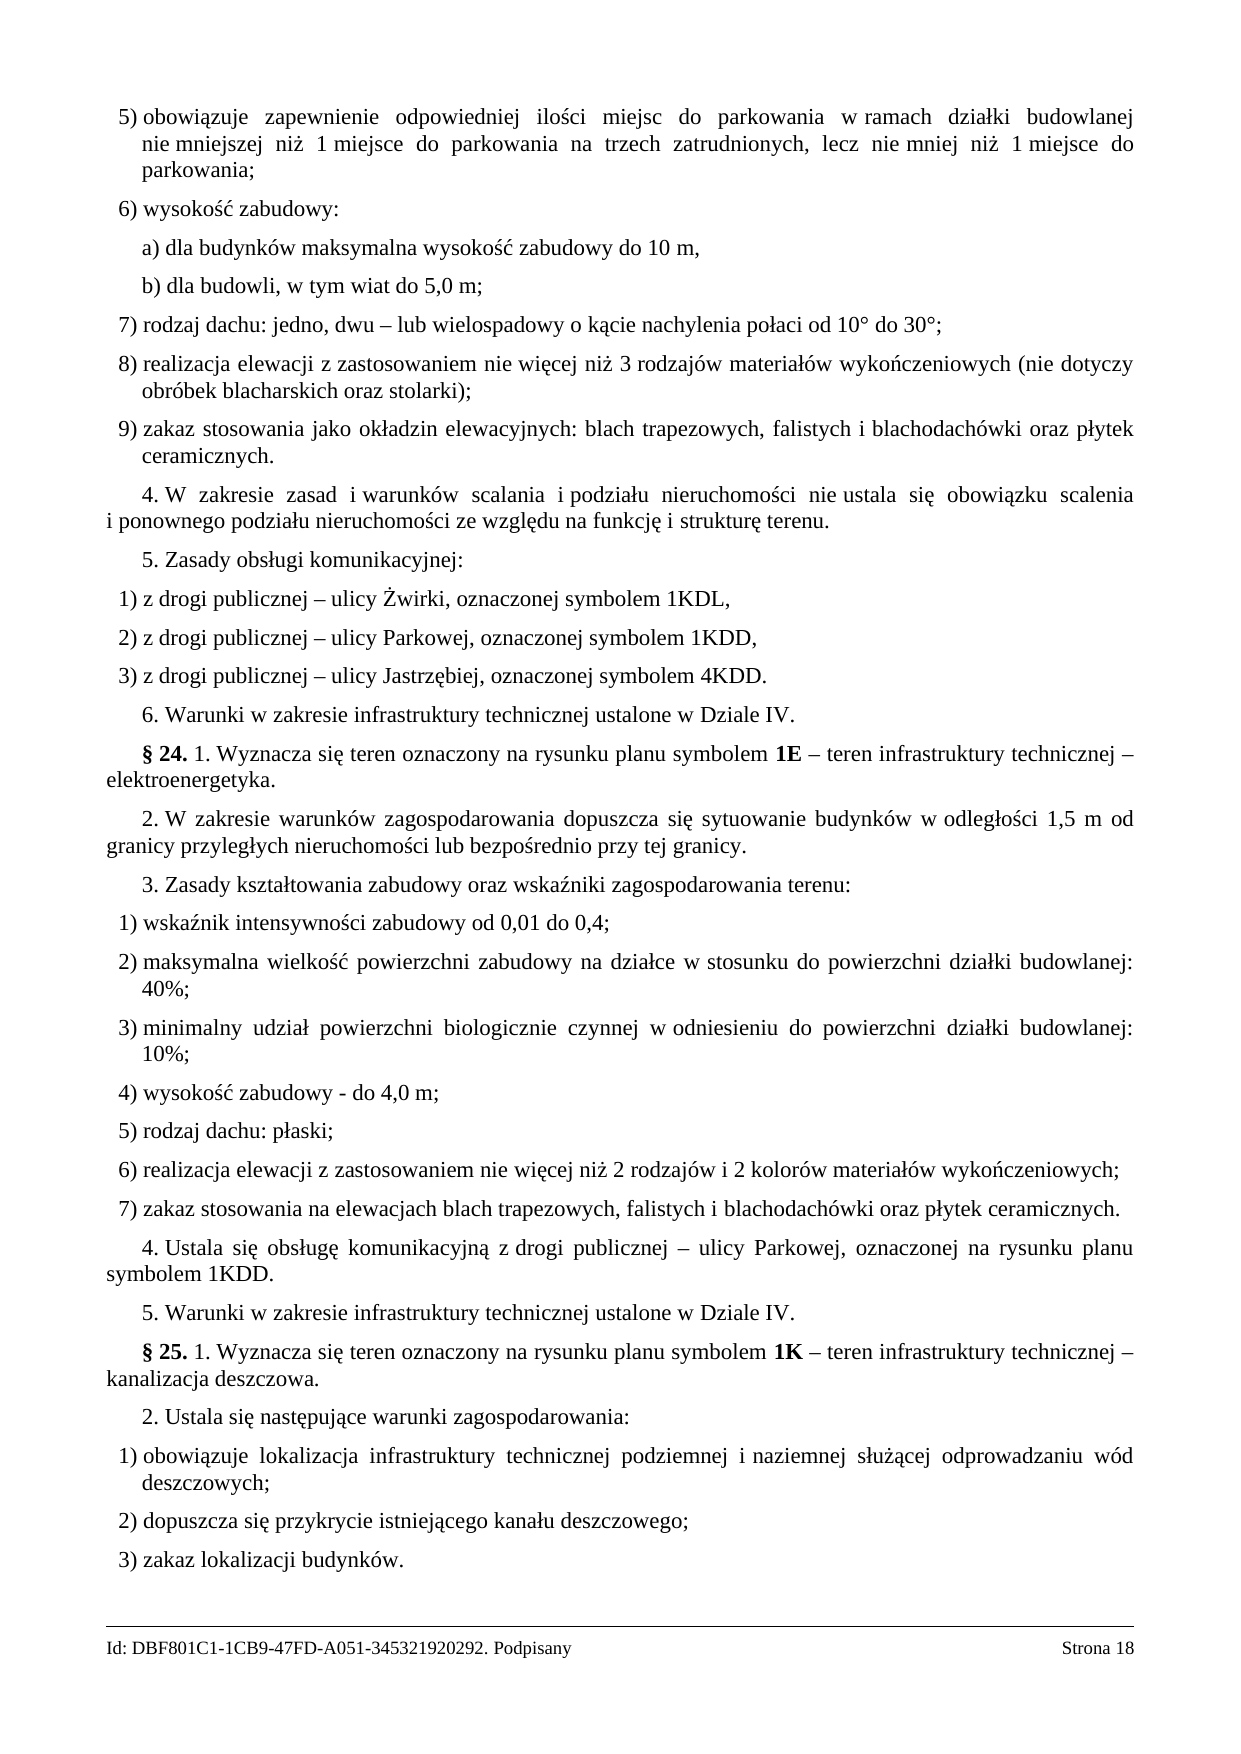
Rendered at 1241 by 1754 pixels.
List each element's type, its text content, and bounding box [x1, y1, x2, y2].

text 1) obowiązuje lokalizacja infrastruktury technicznej podziemnej i naziemnej służącej odprowadzaniu wód deszczowych; [118, 1442, 1134, 1495]
text 2) maksymalna wielkość powierzchni zabudowy na działce w stosunku do powierzchni działki budowlanej: 40%; [118, 948, 1134, 1001]
text 8) realizacja elewacji z zastosowaniem nie więcej niż 3 rodzajów materiałów wykończeniowych (nie dotyczy obróbek blacharskich oraz stolarki); [118, 350, 1134, 403]
text 1) wskaźnik intensywności zabudowy od 0,01 do 0,4; [118, 909, 1134, 936]
text 6. Warunki w zakresie infrastruktury technicznej ustalone w Dziale IV. [106, 701, 1134, 728]
text 6) realizacja elewacji z zastosowaniem nie więcej niż 2 rodzajów i 2 kolorów materiałów wykończeniowych; [118, 1156, 1134, 1183]
text 3) minimalny udział powierzchni biologicznie czynnej w odniesieniu do powierzchni działki budowlanej: 10%; [118, 1013, 1134, 1066]
text b) dla budowli, w tym wiat do 5,0 m; [142, 273, 1134, 299]
text 5) obowiązuje zapewnienie odpowiedniej ilości miejsc do parkowania w ramach działki budowlanej nie mniejszej niż 1 miejsce do parkowania na trzech zatrudnionych, lecz nie mniej niż 1 miejsce do parkowania; [118, 103, 1134, 182]
text 2) z drogi publicznej – ulicy Parkowej, oznaczonej symbolem 1KDD, [118, 624, 1134, 650]
text a) dla budynków maksymalna wysokość zabudowy do 10 m, [142, 234, 1134, 260]
text 4) wysokość zabudowy - do 4,0 m; [118, 1079, 1134, 1105]
text § 24. 1. Wyznacza się teren oznaczony na rysunku planu symbolem 1E – teren infrastruktury technicznej – elektroenergetyka. [106, 740, 1134, 793]
text 5. Zasady obsługi komunikacyjnej: [106, 546, 1134, 572]
text 5. Warunki w zakresie infrastruktury technicznej ustalone w Dziale IV. [106, 1299, 1134, 1326]
text 4. Ustala się obsługę komunikacyjną z drogi publicznej – ulicy Parkowej, oznaczonej na rysunku planu symbolem 1KDD. [106, 1234, 1134, 1287]
text 4. W zakresie zasad i warunków scalania i podziału nieruchomości nie ustala się obowiązku scalenia i ponownego podziału nieruchomości ze względu na funkcję i strukturę terenu. [106, 481, 1134, 533]
text 6) wysokość zabudowy: [118, 195, 1134, 221]
text 3) zakaz lokalizacji budynków. [118, 1546, 1134, 1573]
text 9) zakaz stosowania jako okładzin elewacyjnych: blach trapezowych, falistych i blachodachówki oraz płytek ceramicznych. [118, 416, 1134, 468]
text 3. Zasady kształtowania zabudowy oraz wskaźniki zagospodarowania terenu: [106, 871, 1134, 897]
text 2) dopuszcza się przykrycie istniejącego kanału deszczowego; [118, 1507, 1134, 1534]
text § 25. 1. Wyznacza się teren oznaczony na rysunku planu symbolem 1K – teren infrastruktury technicznej – kanalizacja deszczowa. [106, 1338, 1134, 1391]
text 7) rodzaj dachu: jedno, dwu – lub wielospadowy o kącie nachylenia połaci od 10° do 30°; [118, 311, 1134, 338]
text 3) z drogi publicznej – ulicy Jastrzębiej, oznaczonej symbolem 4KDD. [118, 662, 1134, 689]
text 7) zakaz stosowania na elewacjach blach trapezowych, falistych i blachodachówki oraz płytek ceramicznych. [118, 1195, 1134, 1222]
text 5) rodzaj dachu: płaski; [118, 1118, 1134, 1144]
text 1) z drogi publicznej – ulicy Żwirki, oznaczonej symbolem 1KDL, [118, 585, 1134, 611]
text 2. Ustala się następujące warunki zagospodarowania: [106, 1403, 1134, 1430]
text 2. W zakresie warunków zagospodarowania dopuszcza się sytuowanie budynków w odległości 1,5 m od granicy przyległych nieruchomości lub bezpośrednio przy tej granicy. [106, 805, 1134, 858]
